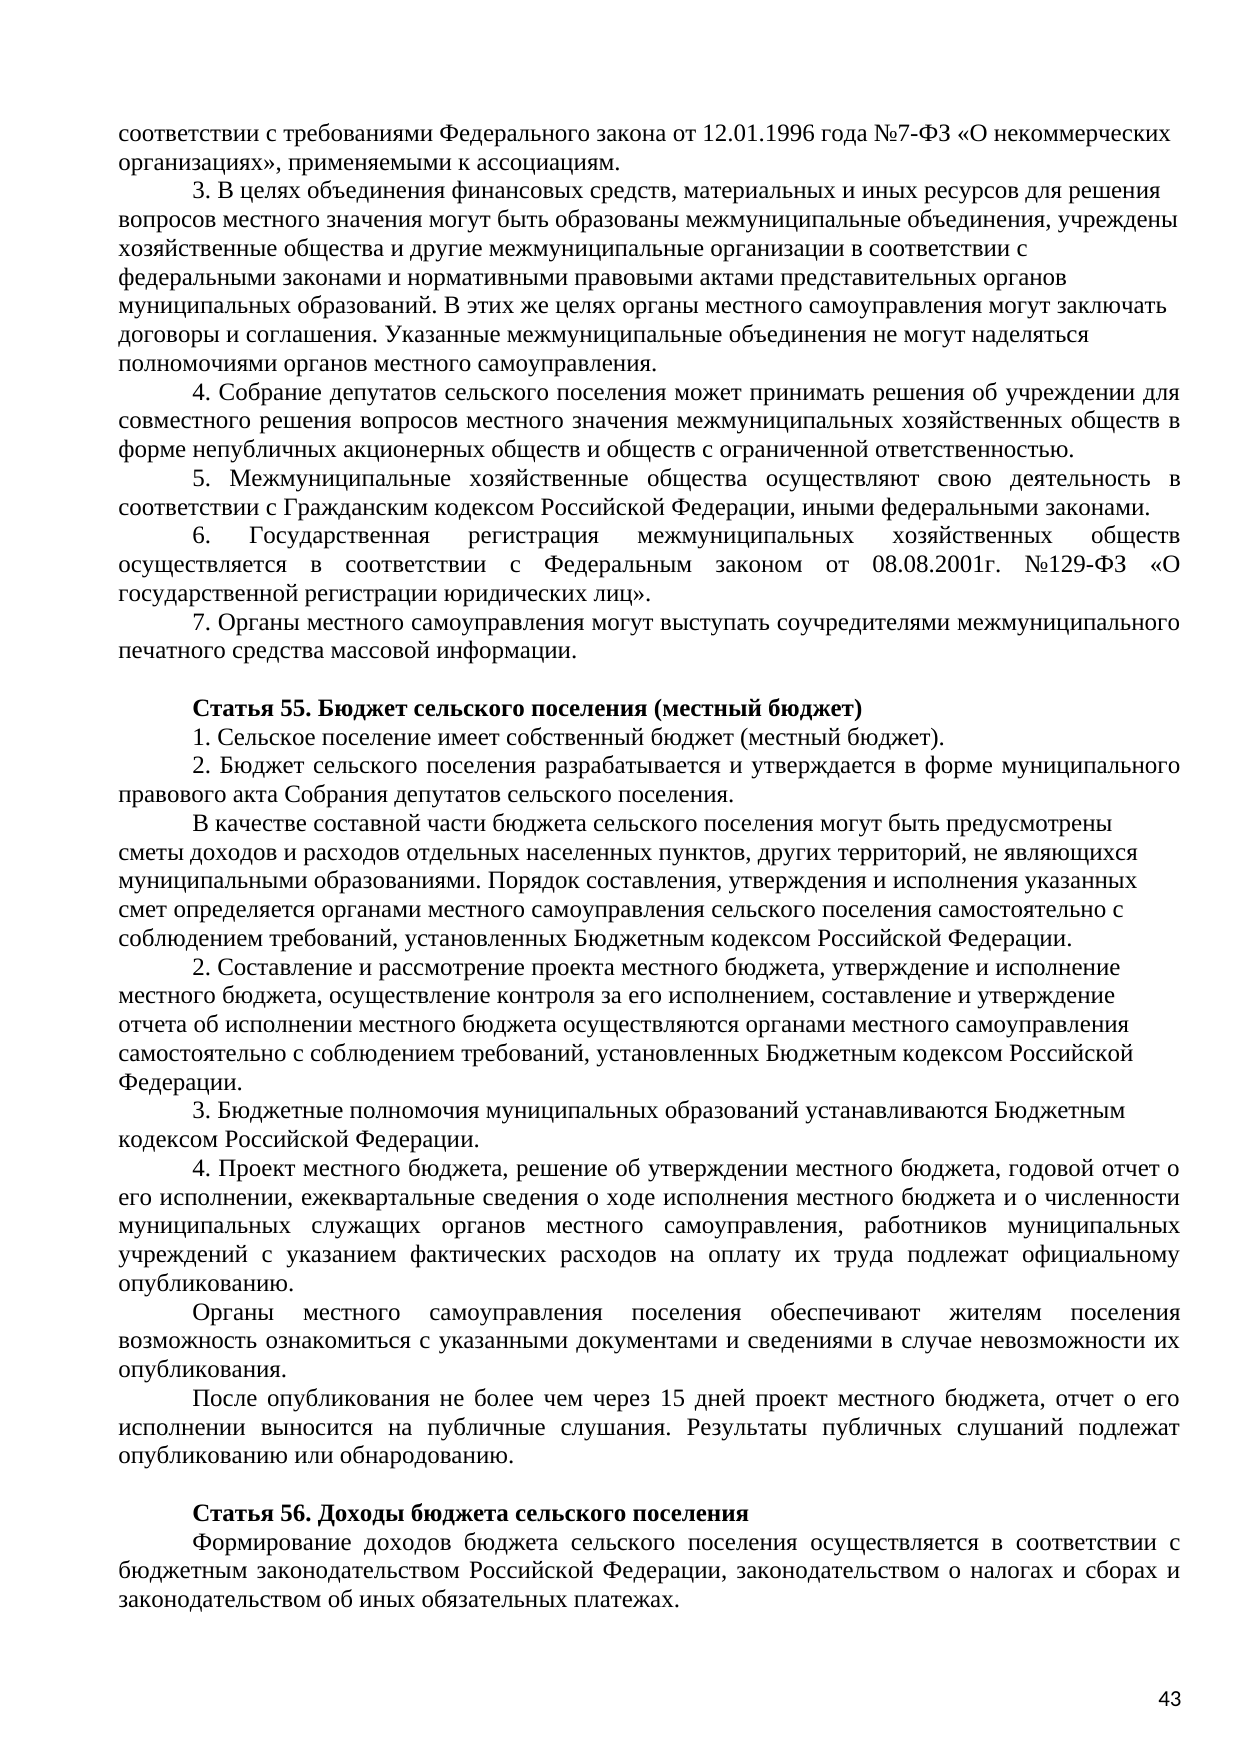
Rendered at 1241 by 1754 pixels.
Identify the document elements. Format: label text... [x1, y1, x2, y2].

text В качестве составной части бюджета сельского поселения могут быть предусмотрены сметы доходов и расходов отдельных населенных пунктов, других территорий, не являющихся муниципальными образованиями. Порядок составления, утверждения и исполнения указанных смет определяется органами местного самоуправления сельского поселения самостоятельно с соблюдением требований, установленных Бюджетным кодексом Российской Федерации. [118, 808, 1181, 952]
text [118, 118, 1181, 176]
text 6. Государственная регистрация межмуниципальных хозяйственных обществ осуществляется в соответствии с Федеральным законом от 08.08.2001г. №129-ФЗ «О государственной регистрации юридических лиц». [118, 521, 1181, 607]
text Статья 56. Доходы бюджета сельского поселения [118, 1498, 1181, 1527]
text Статья 55. Бюджет сельского поселения (местный бюджет) [118, 693, 1181, 722]
text 4. Проект местного бюджета, решение об утверждении местного бюджета, годовой отчет о его исполнении, ежеквартальные сведения о ходе исполнения местного бюджета и о численности муниципальных служащих органов местного самоуправления, работников муниципальных учреждений с указанием фактических расходов на оплату их труда подлежат официальному опубликованию. [118, 1153, 1181, 1297]
text 1. Сельское поселение имеет собственный бюджет (местный бюджет). [118, 722, 1181, 751]
text Органы местного самоуправления поселения обеспечивают жителям поселения возможность ознакомиться с указанными документами и сведениями в случае невозможности их опубликования. [118, 1297, 1181, 1383]
text После опубликования не более чем через 15 дней проект местного бюджета, отчет о его исполнении выносится на публичные слушания. Результаты публичных слушаний подлежат опубликованию или обнародованию. [118, 1383, 1181, 1469]
text 5. Межмуниципальные хозяйственные общества осуществляют свою деятельность в соответствии с Гражданским кодексом Российской Федерации, иными федеральными законами. [118, 463, 1181, 521]
text 2. Бюджет сельского поселения разрабатывается и утверждается в форме муниципального правового акта Собрания депутатов сельского поселения. [118, 751, 1181, 808]
text 4. Собрание депутатов сельского поселения может принимать решения об учреждении для совместного решения вопросов местного значения межмуниципальных хозяйственных обществ в форме непубличных акционерных обществ и обществ с ограниченной ответственностью. [118, 377, 1181, 463]
text 7. Органы местного самоуправления могут выступать соучредителями межмуниципального печатного средства массовой информации. [118, 607, 1181, 664]
text 3. Бюджетные полномочия муниципальных образований устанавливаются Бюджетным кодексом Российской Федерации. [118, 1096, 1181, 1153]
text 3. В целях объединения финансовых средств, материальных и иных ресурсов для решения вопросов местного значения могут быть образованы межмуниципальные объединения, учреждены хозяйственные общества и другие межмуниципальные организации в соответствии с федеральными законами и нормативными правовыми актами представительных органов муниципальных образований. В этих же целях органы местного самоуправления могут заключать договоры и соглашения. Указанные межмуниципальные объединения не могут наделяться полномочиями органов местного самоуправления. [118, 176, 1181, 377]
text Формирование доходов бюджета сельского поселения осуществляется в соответствии с бюджетным законодательством Российской Федерации, законодательством о налогах и сборах и законодательством об иных обязательных платежах. [118, 1527, 1181, 1613]
text 2. Составление и рассмотрение проекта местного бюджета, утверждение и исполнение местного бюджета, осуществление контроля за его исполнением, составление и утверждение отчета об исполнении местного бюджета осуществляются органами местного самоуправления самостоятельно с соблюдением требований, установленных Бюджетным кодексом Российской Федерации. [118, 952, 1181, 1096]
